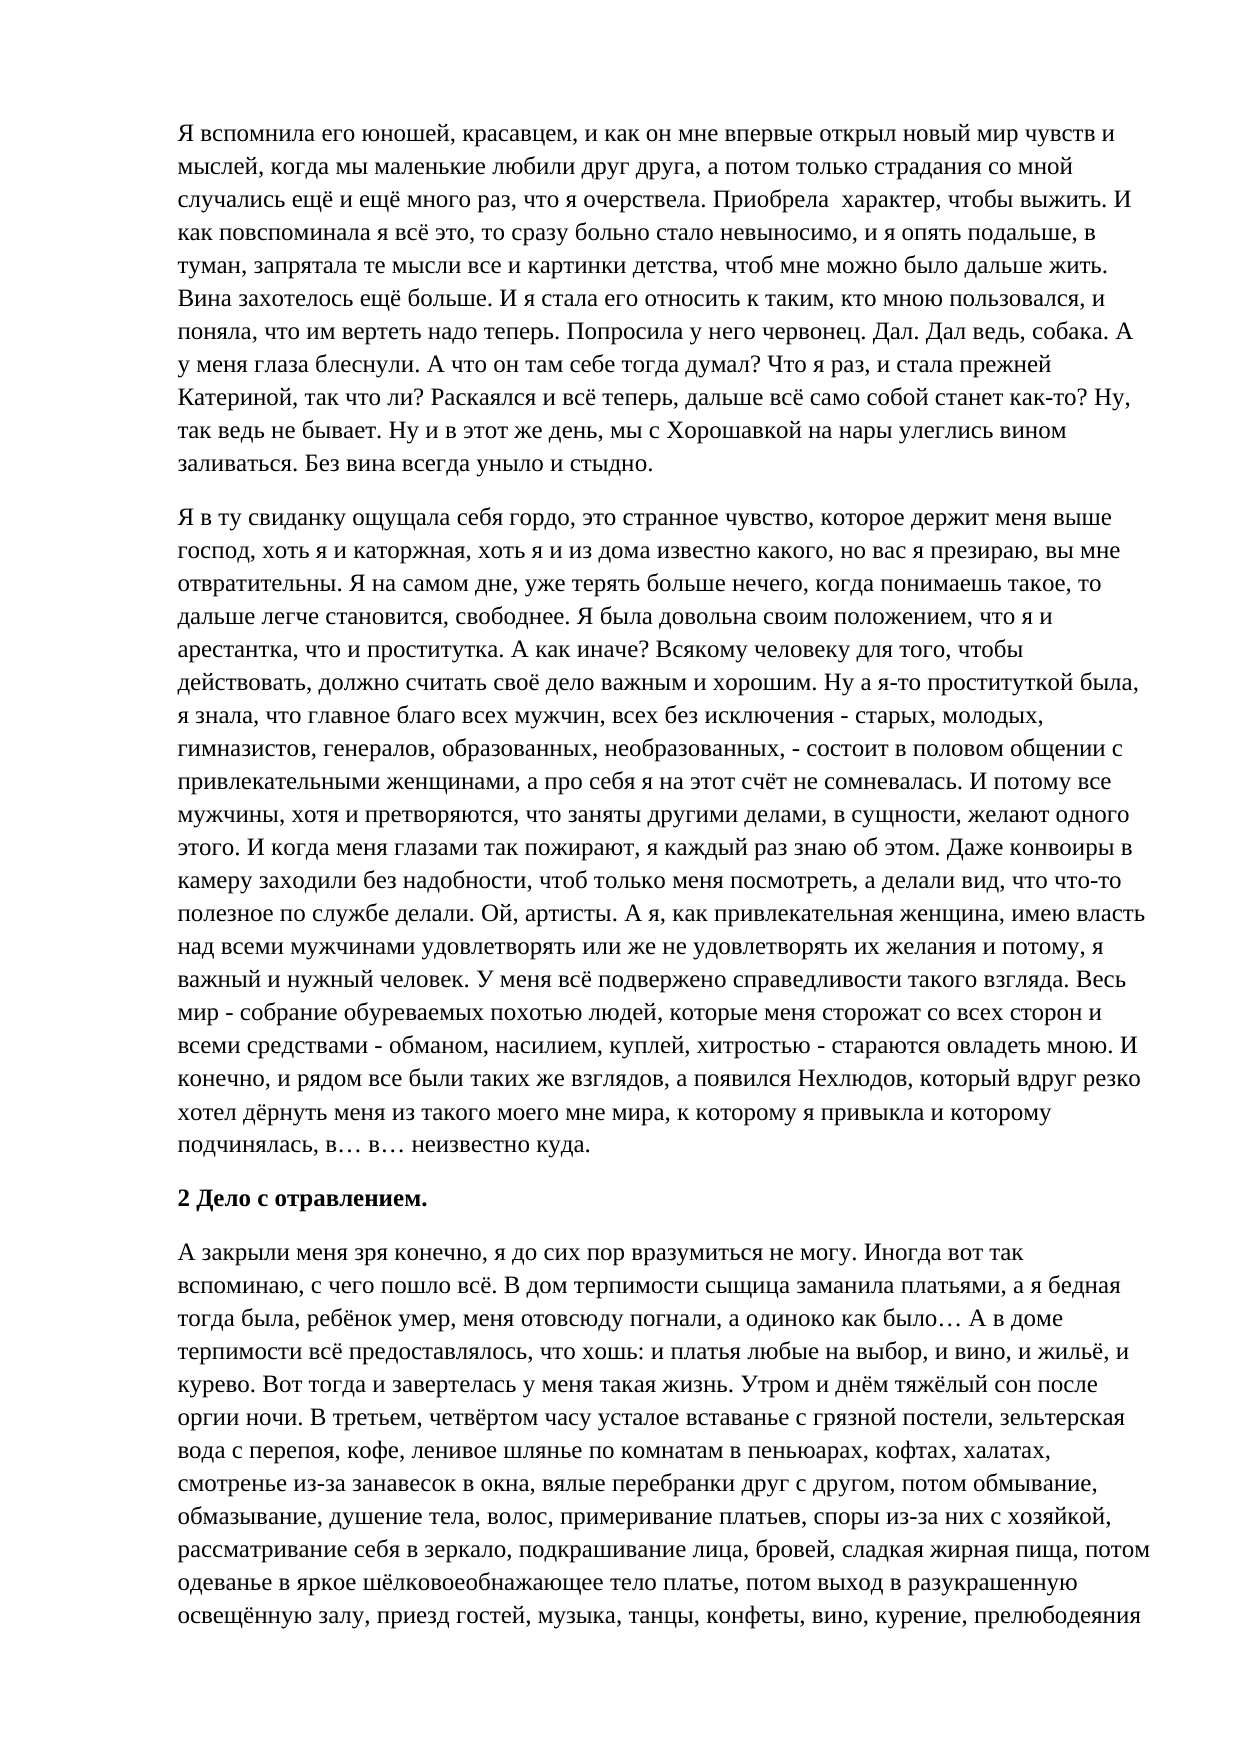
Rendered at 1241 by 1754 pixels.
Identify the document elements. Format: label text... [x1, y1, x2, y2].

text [177, 1237, 1152, 1629]
text Я в ту свиданку ощущала себя гордо, это странное чувство, которое держит меня выше господ, хоть я и каторжная, хоть я и из дома известно какого, но вас я презираю, вы мне отвратительны. Я на самом дне, уже терять больше нечего, когда понимаешь такое, то дальше легче становится, свободнее. Я была довольна своим положением, что я и арестантка, что и проститутка. А как иначе? Всякому человеку для того, чтобы действовать, должно считать своё дело важным и хорошим. Ну а я-то проституткой была, я знала, что главное благо всех мужчин, всех без исключения - старых, молодых, гимназистов, генералов, образованных, необразованных, - состоит в половом общении с привлекательными женщинами, а про себя я на этот счёт не сомневалась. И потому все мужчины, хотя и претворяются, что заняты другими делами, в сущности, желают одного этого. И когда меня глазами так пожирают, я каждый раз знаю об этом. Даже конвоиры в камеру заходили без надобности, чтоб только меня посмотреть, а делали вид, что что-то полезное по службе делали. Ой, артисты. А я, как привлекательная женщина, имею власть над всеми мужчинами удовлетворять или же не удовлетворять их желания и потому, я важный и нужный человек. У меня всё подвержено справедливости такого взгляда. Весь мир - собрание обуреваемых похотью людей, которые меня сторожат со всех сторон и всеми средствами - обманом, насилием, куплей, хитростью - стараются овладеть мною. И конечно, и рядом все были таких же взглядов, а появился Нехлюдов, который вдруг резко хотел дёрнуть меня из такого моего мне мира, к которому я привыкла и которому подчинялась, в… в… неизвестно куда. [177, 502, 1152, 1158]
text 2 Дело с отравлением. [177, 1183, 1152, 1212]
text Я вспомнила его юношей, красавцем, и как он мне впервые открыл новый мир чувств и мыслей, когда мы маленькие любили друг друга, а потом только страдания со мной случались ещё и ещё много раз, что я очерствела. Приобрела характер, чтобы выжить. И как повспоминала я всё это, то сразу больно стало невыносимо, и я опять подальше, в туман, запрятала те мысли все и картинки детства, чтоб мне можно было дальше жить. Вина захотелось ещё больше. И я стала его относить к таким, кто мною пользовался, и поняла, что им вертеть надо теперь. Попросила у него червонец. Дал. Дал ведь, собака. А у меня глаза блеснули. А что он там себе тогда думал? Что я раз, и стала прежней Катериной, так что ли? Раскаялся и всё теперь, дальше всё само собой станет как-то? Ну, так ведь не бывает. Ну и в этот же день, мы с Хорошавкой на нары улеглись вином заливаться. Без вина всегда уныло и стыдно. [177, 118, 1152, 477]
